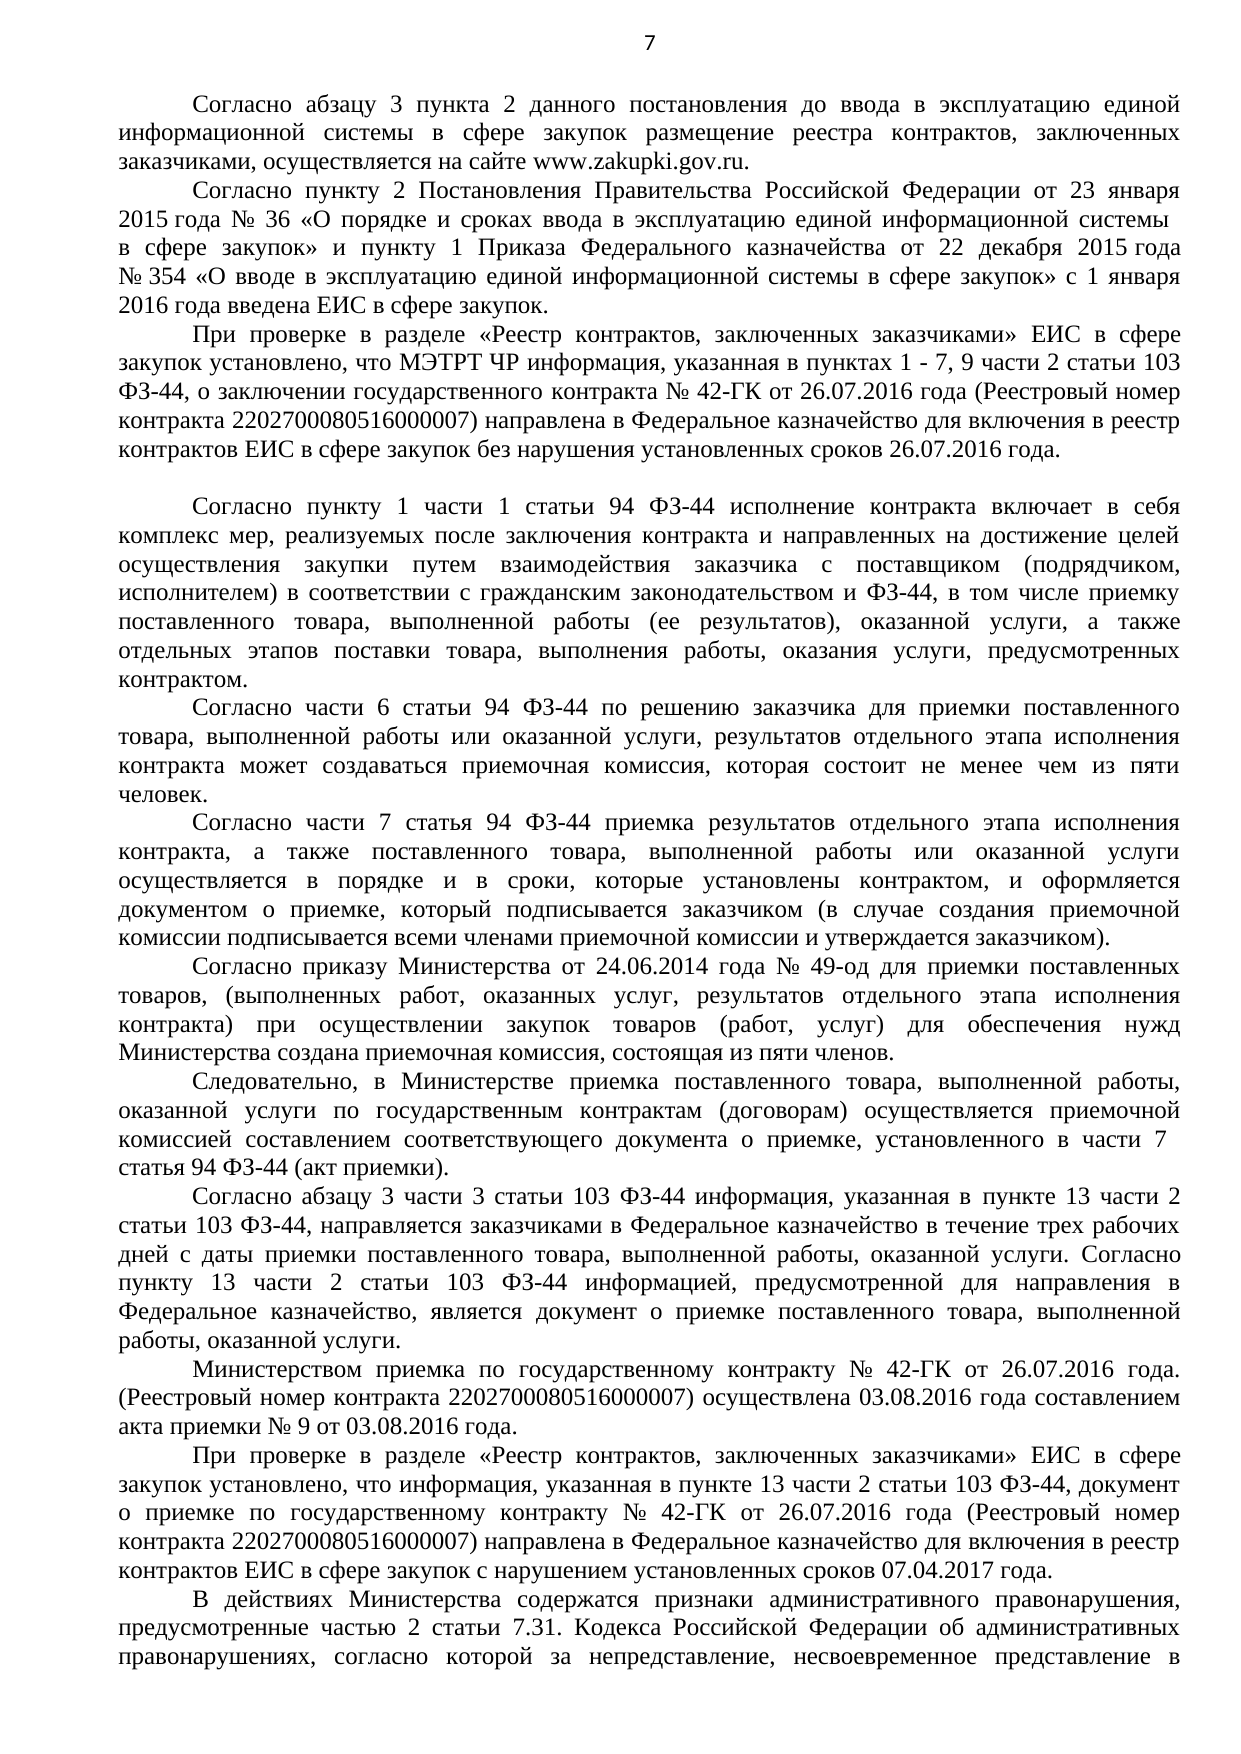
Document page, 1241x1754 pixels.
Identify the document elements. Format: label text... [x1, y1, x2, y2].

text Согласно части 6 статьи 94 ФЗ-44 по решению заказчика для приемки поставленного товара, выполненной работы или оказанной услуги, результатов отдельного этапа исполнения контракта может создаваться приемочная комиссия, которая состоит не менее чем из пяти человек. [118, 692, 1181, 807]
text Согласно приказу Министерства от 24.06.2014 года № 49-од для приемки поставленных товаров, (выполненных работ, оказанных услуг, результатов отдельного этапа исполнения контракта) при осуществлении закупок товаров (работ, услуг) для обеспечения нужд Министерства создана приемочная комиссия, состоящая из пяти членов. [118, 951, 1181, 1066]
text При проверке в разделе «Реестр контрактов, заключенных заказчиками» ЕИС в сфере закупок установлено, что МЭТРТ ЧР информация, указанная в пунктах 1 - 7, 9 части 2 статьи 103 ФЗ-44, о заключении государственного контракта № 42-ГК от 26.07.2016 года (Реестровый номер контракта 2202700080516000007) направлена в Федеральное казначейство для включения в реестр контрактов ЕИС в сфере закупок без нарушения установленных сроков 26.07.2016 года. [118, 319, 1181, 462]
text Согласно части 7 статья 94 ФЗ-44 приемка результатов отдельного этапа исполнения контракта, а также поставленного товара, выполненной работы или оказанной услуги осуществляется в порядке и в сроки, которые установлены контрактом, и оформляется документом о приемке, который подписывается заказчиком (в случае создания приемочной комиссии подписывается всеми членами приемочной комиссии и утверждается заказчиком). [118, 807, 1181, 951]
text Следовательно, в Министерстве приемка поставленного товара, выполненной работы, оказанной услуги по государственным контрактам (договорам) осуществляется приемочной комиссией составлением соответствующего документа о приемке, установленного в части 7 статья 94 ФЗ-44 (акт приемки). [118, 1066, 1181, 1181]
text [118, 1584, 1181, 1670]
text Согласно абзацу 3 части 3 статьи 103 ФЗ-44 информация, указанная в пункте 13 части 2 статьи 103 ФЗ-44, направляется заказчиками в Федеральное казначейство в течение трех рабочих дней с даты приемки поставленного товара, выполненной работы, оказанной услуги. Согласно пункту 13 части 2 статьи 103 ФЗ-44 информацией, предусмотренной для направления в Федеральное казначейство, является документ о приемке поставленного товара, выполненной работы, оказанной услуги. [118, 1181, 1181, 1354]
text Согласно абзацу 3 пункта 2 данного постановления до ввода в эксплуатацию единой информационной системы в сфере закупок размещение реестра контрактов, заключенных заказчиками, осуществляется на сайте www.zakupki.gov.ru. [118, 89, 1181, 175]
text При проверке в разделе «Реестр контрактов, заключенных заказчиками» ЕИС в сфере закупок установлено, что информация, указанная в пункте 13 части 2 статьи 103 ФЗ-44, документ о приемке по государственному контракту № 42-ГК от 26.07.2016 года (Реестровый номер контракта 2202700080516000007) направлена в Федеральное казначейство для включения в реестр контрактов ЕИС в сфере закупок с нарушением установленных сроков 07.04.2017 года. [118, 1440, 1181, 1584]
text Министерством приемка по государственному контракту № 42-ГК от 26.07.2016 года. (Реестровый номер контракта 2202700080516000007) осуществлена 03.08.2016 года составлением акта приемки № 9 от 03.08.2016 года. [118, 1354, 1181, 1440]
text Согласно пункту 2 Постановления Правительства Российской Федерации от 23 января 2015 года № 36 «О порядке и сроках ввода в эксплуатацию единой информационной системы в сфере закупок» и пункту 1 Приказа Федерального казначейства от 22 декабря 2015 года № 354 «О вводе в эксплуатацию единой информационной системы в сфере закупок» с 1 января 2016 года введена ЕИС в сфере закупок. [118, 175, 1181, 319]
text Согласно пункту 1 части 1 статьи 94 ФЗ-44 исполнение контракта включает в себя комплекс мер, реализуемых после заключения контракта и направленных на достижение целей осуществления закупки путем взаимодействия заказчика с поставщиком (подрядчиком, исполнителем) в соответствии с гражданским законодательством и ФЗ-44, в том числе приемку поставленного товара, выполненной работы (ее результатов), оказанной услуги, а также отдельных этапов поставки товара, выполнения работы, оказания услуги, предусмотренных контрактом. [118, 491, 1181, 692]
